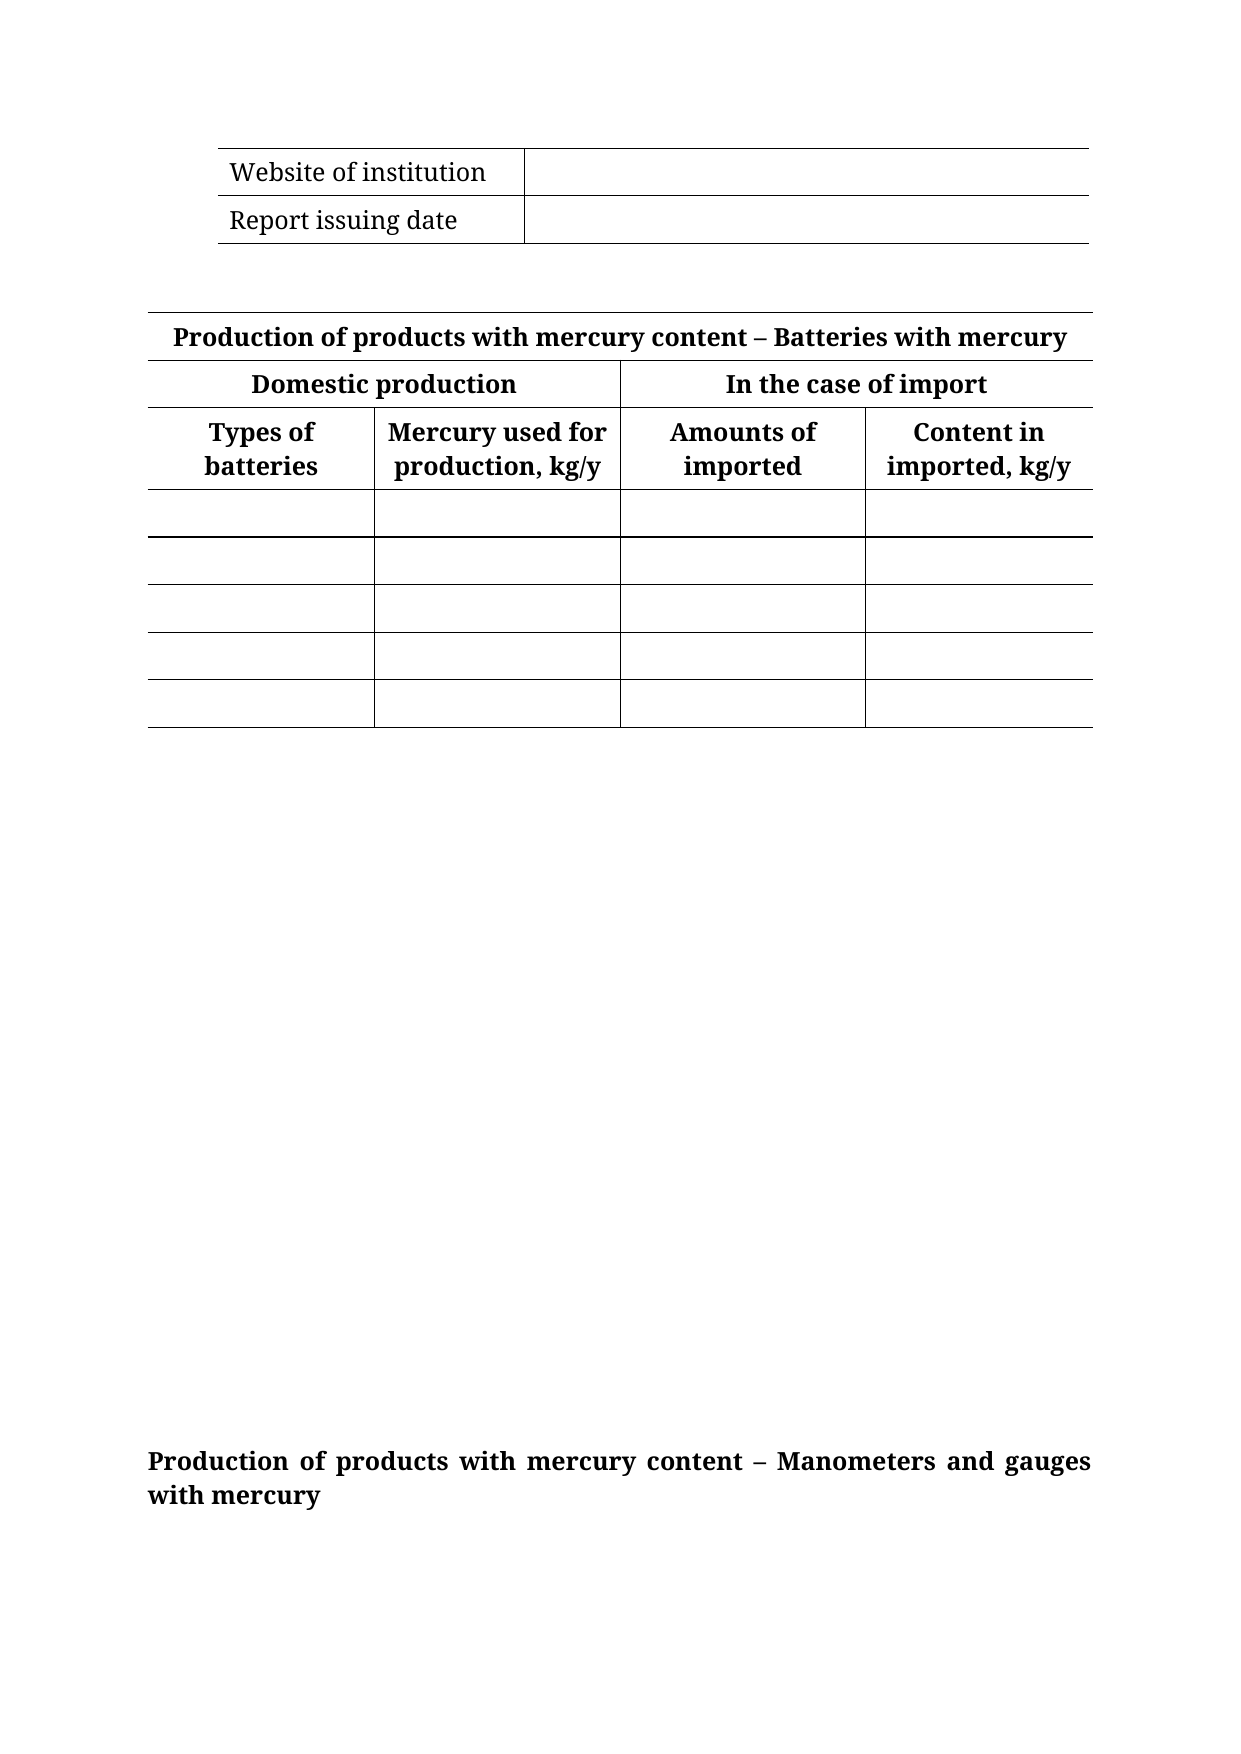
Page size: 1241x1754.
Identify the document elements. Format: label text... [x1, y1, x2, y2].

table_cell [866, 585, 1093, 632]
table_cell Report issuing date [218, 196, 524, 243]
table_cell [375, 680, 620, 727]
table_cell [621, 633, 865, 679]
table_cell [148, 633, 374, 679]
table_cell [866, 490, 1093, 536]
table_cell [621, 585, 865, 632]
table_cell In the case of import [621, 361, 1093, 407]
table_header Production of products with mercury content – Batteries with mercury [148, 313, 1093, 359]
table_cell [866, 538, 1093, 584]
table_cell [375, 633, 620, 679]
table_cell Mercury used for production, kg/y [375, 408, 620, 489]
table_cell [148, 585, 374, 632]
table_cell Amounts of imported [621, 408, 865, 489]
table_cell [375, 585, 620, 632]
table_cell Domestic production [148, 361, 620, 407]
table_cell [866, 633, 1093, 679]
table_cell [621, 490, 865, 536]
table_cell Website of institution [218, 149, 524, 195]
table_cell [148, 538, 374, 584]
table_cell [525, 149, 1089, 195]
table_cell [148, 490, 374, 536]
table_cell [375, 538, 620, 584]
table_cell [621, 680, 865, 727]
table_cell Content in imported, kg/y [866, 408, 1093, 489]
text Production of products with mercury content – Manometers and gauges with mercury [148, 1443, 1093, 1511]
table_cell [375, 490, 620, 536]
table_cell [148, 680, 374, 727]
table_cell [621, 538, 865, 584]
table_cell [525, 196, 1089, 243]
table_cell Types of batteries [148, 408, 374, 489]
table_cell [866, 680, 1093, 727]
